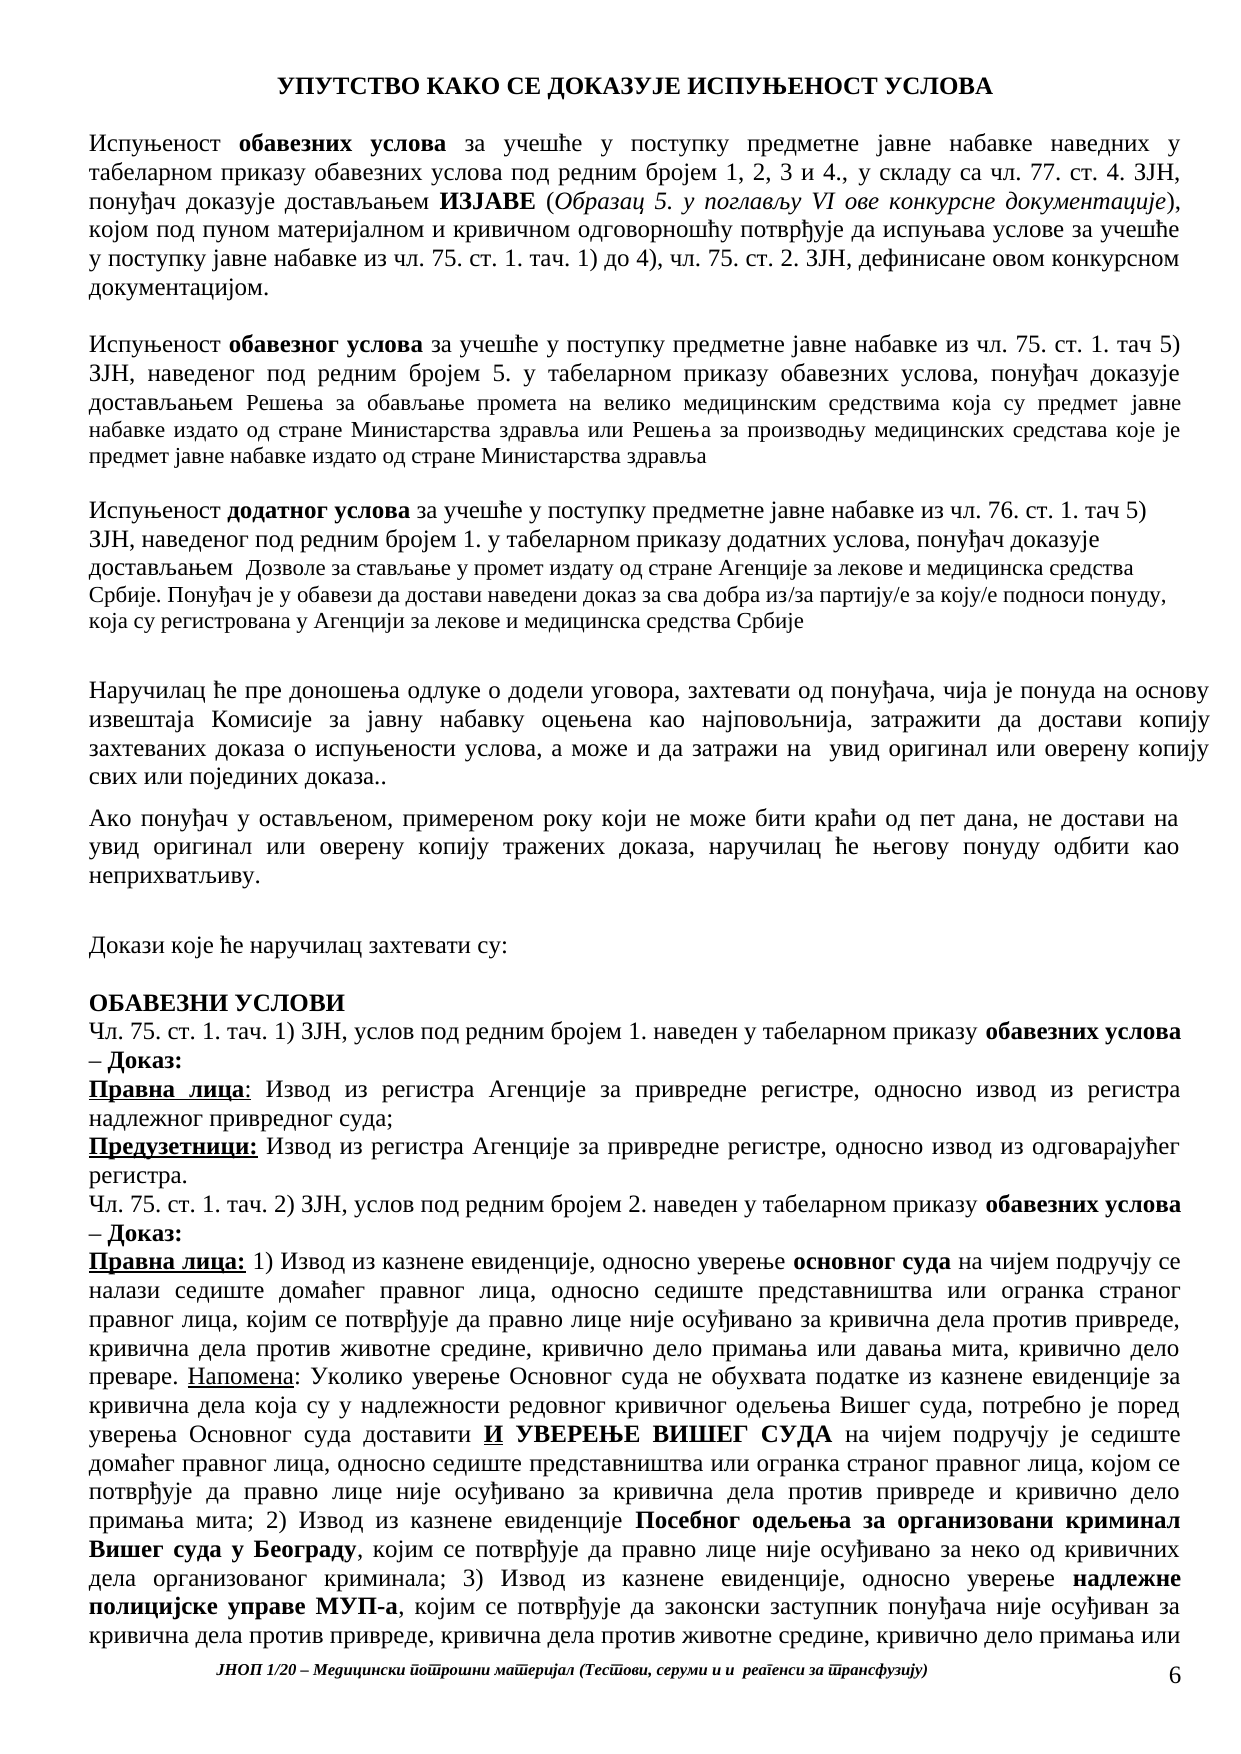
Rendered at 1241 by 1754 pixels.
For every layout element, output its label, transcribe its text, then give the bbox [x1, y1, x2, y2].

list ОБАВЕЗНИ УСЛОВИ [89, 988, 1181, 1016]
list Испуњеност обавезних услова за учешће у поступку предметне јавне набавке наведних у табеларном приказу обавезних услова под редним бројем 1, 2, 3 и 4., у складу са чл. 77. ст. 4. ЗЈН, понуђач доказује достављањем ИЗЈАВЕ (Образац 5. у поглављу VI ове конкурсне документације), којом под пуном материјалном и кривичном одговорношћу потврђује да испуњава услове за учешће у поступку јавне набавке из чл. 75. ст. 1. тач. 1) до 4), чл. 75. ст. 2. ЗЈН, дефинисане овом конкурсном документацијом. [89, 128, 1181, 301]
list УПУТСТВО КАКО СЕ ДОКАЗУЈЕ ИСПУЊЕНОСТ УСЛОВА [89, 71, 1181, 99]
text Наручилац ће пре доношења одлуке о додели уговора, захтевати од понуђача, чија је понуда на основу извештаја Комисије за јавну набавку оцењена као најповољнија, затражити да достави копију захтеваних доказа о испуњености услова, а може и да затражи на увид оригинал или оверену копију свих или појединих доказа.. [89, 675, 1210, 790]
list Докази које ће наручилац захтевати су: [89, 930, 1181, 959]
list Чл. 75. ст. 1. тач. 1) ЗЈН, услов под редним бројем 1. наведен у табеларном приказу обавезних услова – Доказ: [89, 1016, 1181, 1074]
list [89, 1246, 1181, 1649]
list Чл. 75. ст. 1. тач. 2) ЗЈН, услов под редним бројем 2. наведен у табеларном приказу обавезних услова – Доказ: [89, 1189, 1181, 1246]
text Ако понуђач у остављеном, примереном року који не може бити краћи од пет дана, не достави на увид оригинал или оверену копију тражених доказа, наручилац ће његову понуду одбити као неприхватљиву. [89, 803, 1181, 889]
list Предузетници: Извод из регистра Агенције за привредне регистре, односно извод из одговарајућег регистра. [89, 1131, 1181, 1189]
text Испуњеност додатног услова за учешће у поступку предметне јавне набавке из чл. 76. ст. 1. тач 5) ЗЈН, наведеног под редним бројем 1. у табеларном приказу додатних услова, понуђач доказује достављањем Дозволе за стављање у промет издату од стране Агенције за лекове и медицинска средства Србије. Понуђач је у обавези да достави наведени доказ за сва добра из/за партију/е за коју/е подноси понуду, која су регистрована у Агенцији за лекове и медицинска средства Србије [89, 495, 1181, 634]
text Испуњеност обавезног услова за учешће у поступку предметне јавне набавке из чл. 75. ст. 1. тач 5) ЗЈН, наведеног под редним бројем 5. у табеларном приказу обавезних услова, понуђач доказује достављањем Решења за обављање промета на велико медицинским средствима која су предмет јавне набавке издато од стране Министарства здравља или Решења за производњу медицинских средстава које је предмет јавне набавке издато од стране Министарства здравља [89, 329, 1181, 468]
list Правна лица: Извод из регистра Агенције за привредне регистре, односно извод из регистра надлежног привредног суда; [89, 1074, 1181, 1131]
